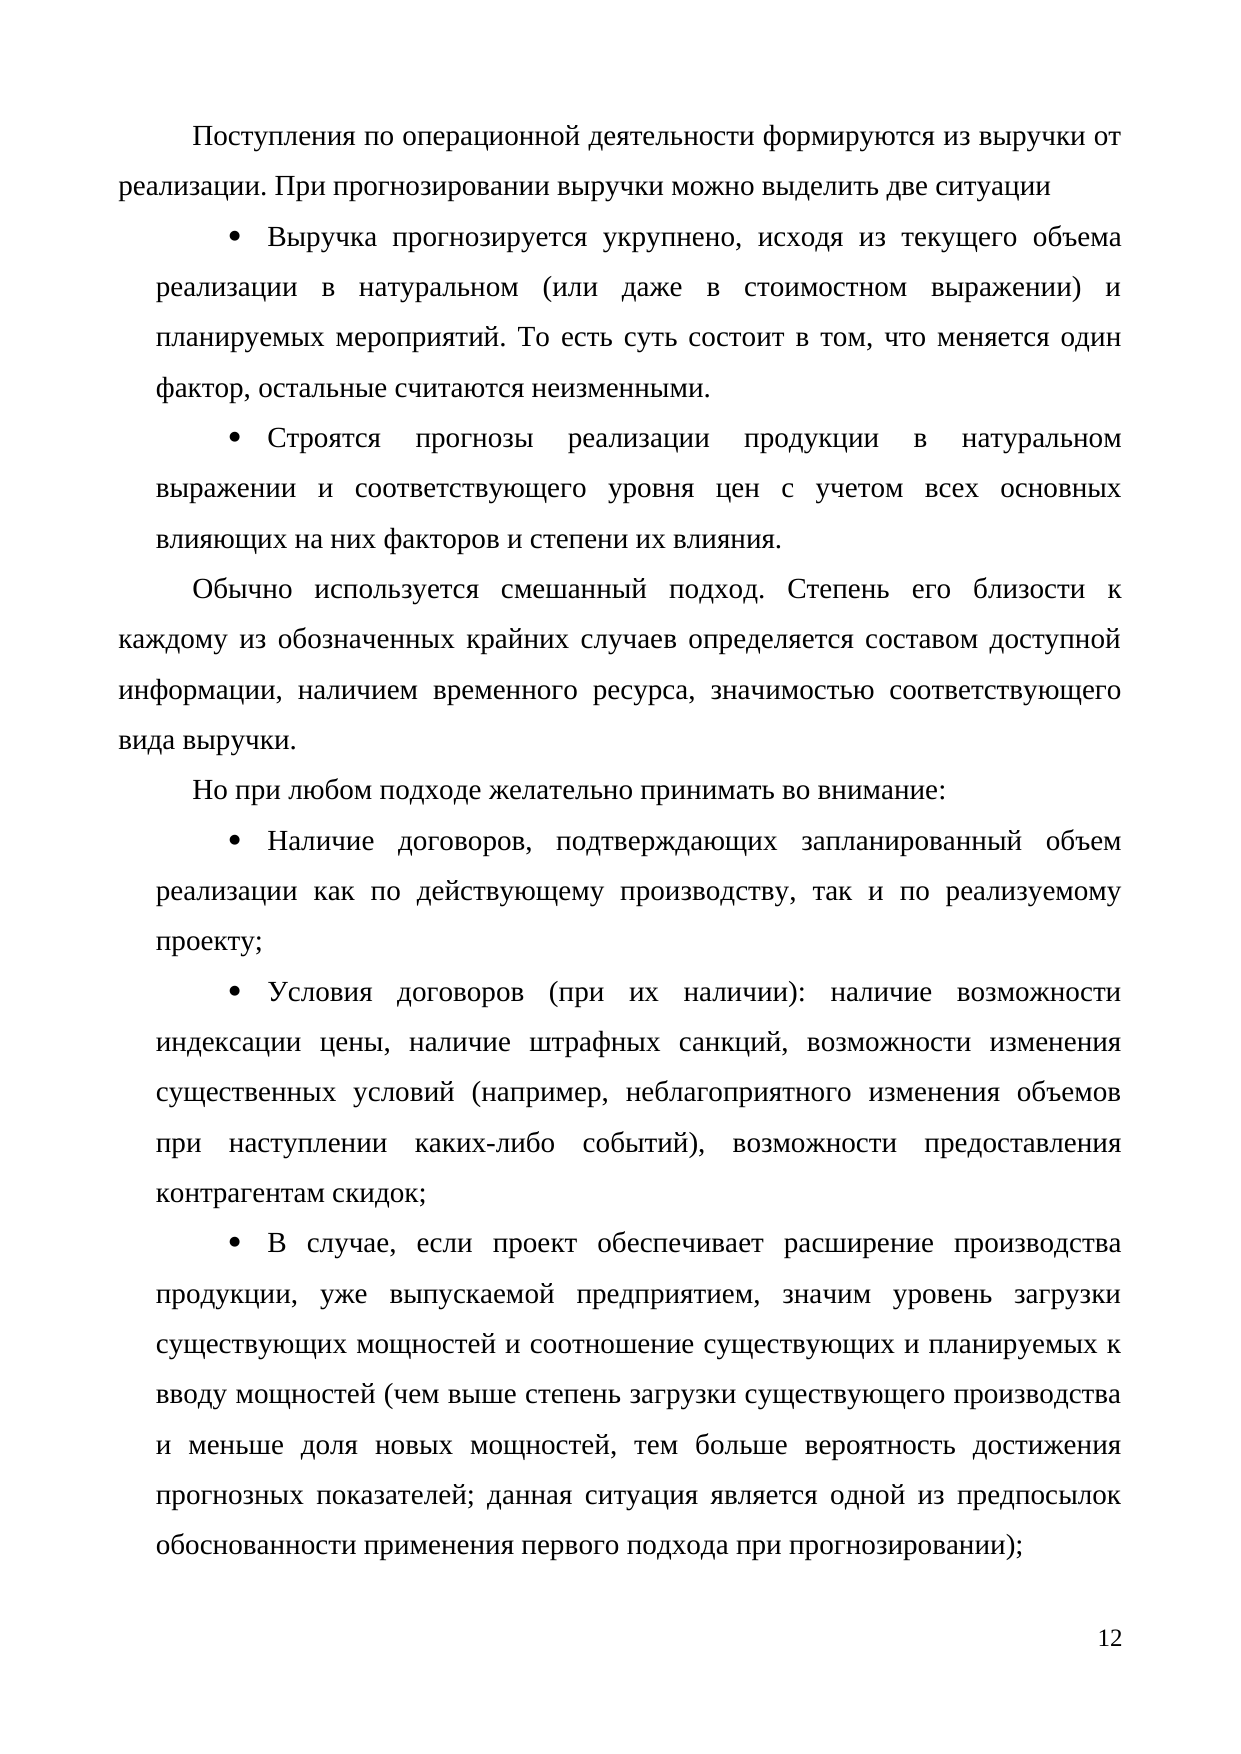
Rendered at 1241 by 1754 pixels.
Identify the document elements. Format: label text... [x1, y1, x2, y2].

list Строятся прогнозы реализации продукции в натуральном выражении и соответствующего уровня цен с учетом всех основных влияющих на них факторов и степени их влияния. [156, 420, 1122, 554]
list В случае, если проект обеспечивает расширение производства продукции, уже выпускаемой предприятием, значим уровень загрузки существующих мощностей и соотношение существующих и планируемых к вводу мощностей (чем выше степень загрузки существующего производства и меньше доля новых мощностей, тем больше вероятность достижения прогнозных показателей; данная ситуация является одной из предпосылок обоснованности применения первого подхода при прогнозировании); [156, 1225, 1122, 1561]
text Поступления по операционной деятельности формируются из выручки от реализации. При прогнозировании выручки можно выделить две ситуации [118, 118, 1122, 202]
list Наличие договоров, подтверждающих запланированный объем реализации как по действующему производству, так и по реализуемому проекту; [156, 823, 1122, 957]
list Выручка прогнозируется укрупнено, исходя из текущего объема реализации в натуральном (или даже в стоимостном выражении) и планируемых мероприятий. То есть суть состоит в том, что меняется один фактор, остальные считаются неизменными. [156, 219, 1122, 403]
text Но при любом подходе желательно принимать во внимание: [118, 772, 1122, 806]
text Обычно используется смешанный подход. Степень его близости к каждому из обозначенных крайних случаев определяется составом доступной информации, наличием временного ресурса, значимостью соответствующего вида выручки. [118, 571, 1122, 756]
list Условия договоров (при их наличии): наличие возможности индексации цены, наличие штрафных санкций, возможности изменения существенных условий (например, неблагоприятного изменения объемов при наступлении каких-либо событий), возможности предоставления контрагентам скидок; [156, 974, 1122, 1209]
